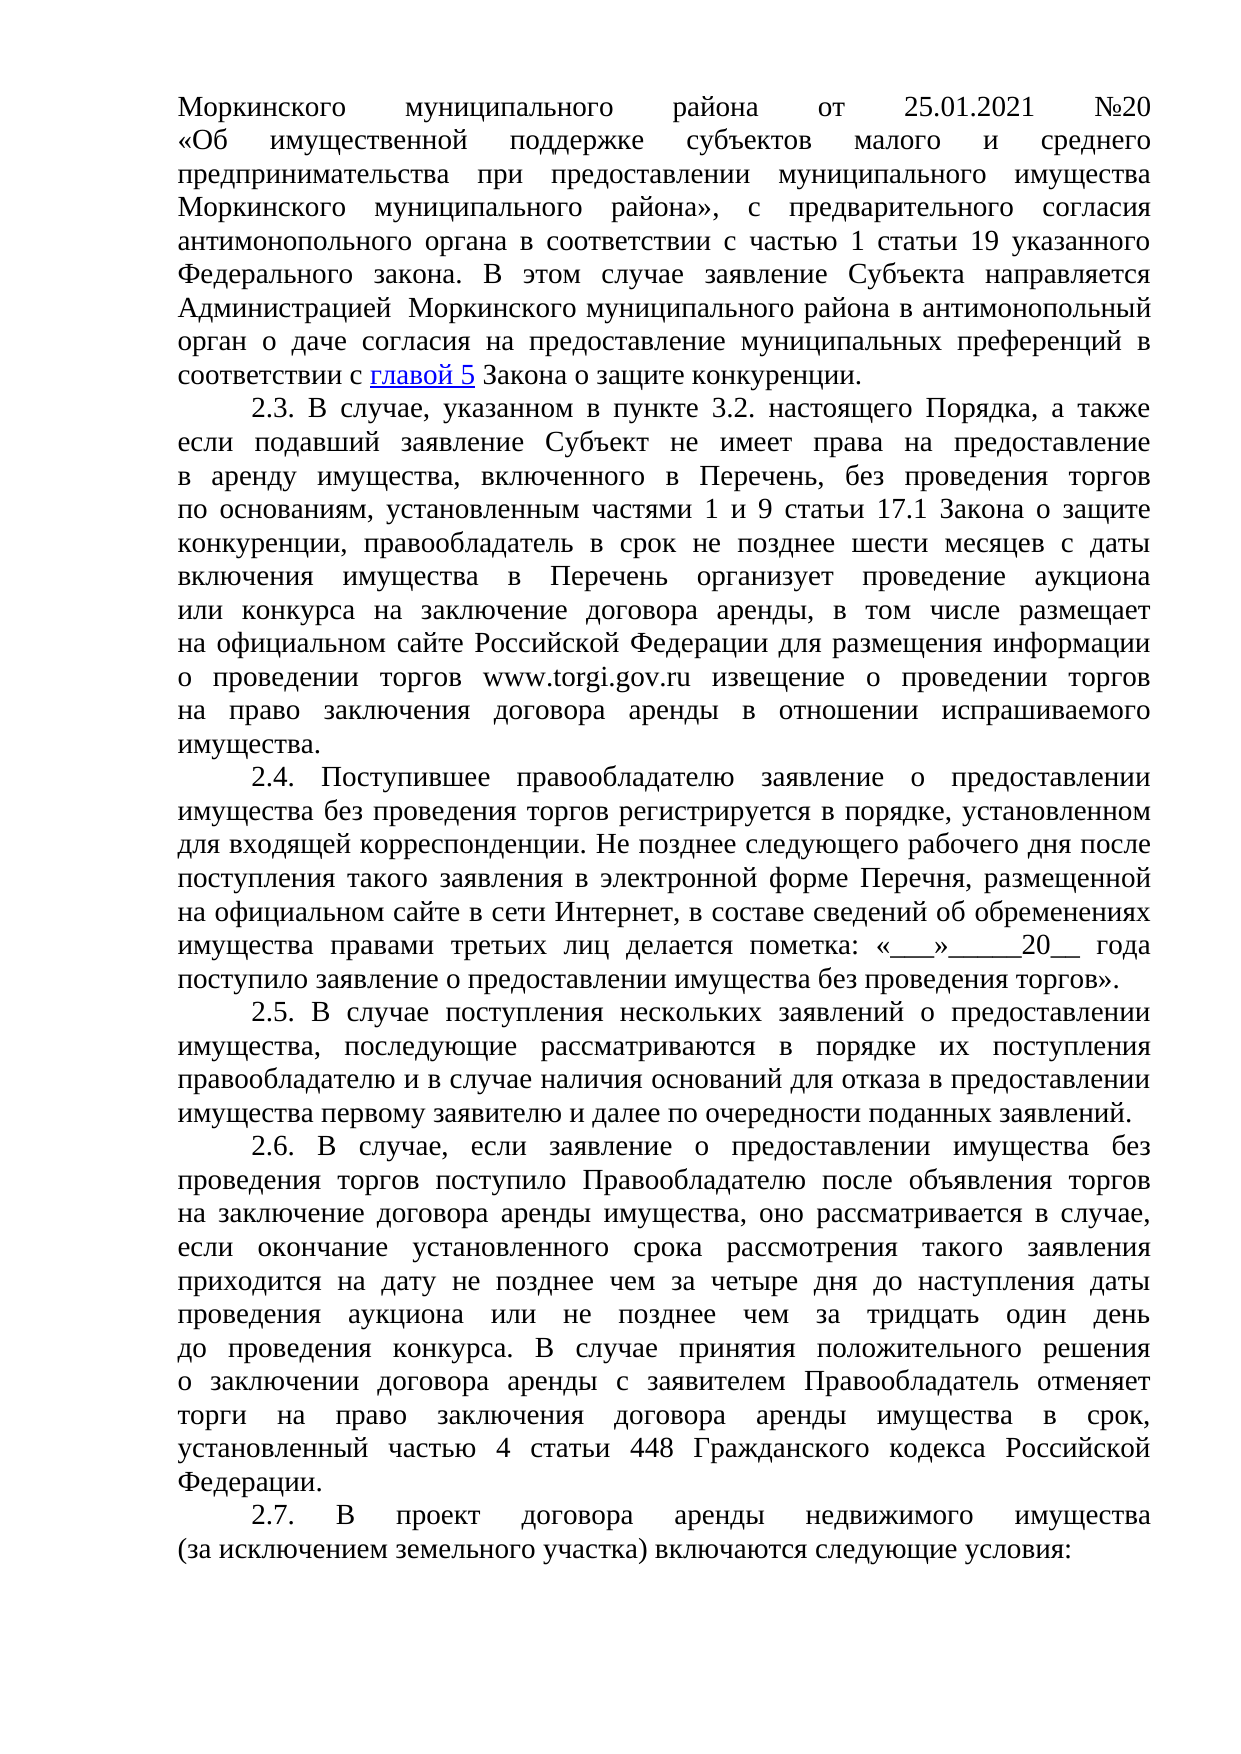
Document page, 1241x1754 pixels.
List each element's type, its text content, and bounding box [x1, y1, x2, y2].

text 2.4. Поступившее правообладателю заявление о предоставлении имущества без проведения торгов регистрируется в порядке, установленном для входящей корреспонденции. Не позднее следующего рабочего дня после поступления такого заявления в электронной форме Перечня, размещенной на официальном сайте в сети Интернет, в составе сведений об обременениях имущества правами третьих лиц делается пометка: «___»_____20__ года поступило заявление о предоставлении имущества без проведения торгов». [177, 759, 1152, 994]
text 2.7. В проект договора аренды недвижимого имущества (за исключением земельного участка) включаются следующие условия: [177, 1497, 1152, 1564]
text 2.5. В случае поступления нескольких заявлений о предоставлении имущества, последующие рассматриваются в порядке их поступления правообладателю и в случае наличия оснований для отказа в предоставлении имущества первому заявителю и далее по очередности поданных заявлений. [177, 994, 1152, 1128]
text 2.3. В случае, указанном в пункте 3.2. настоящего Порядка, а также если подавший заявление Субъект не имеет права на предоставление в аренду имущества, включенного в Перечень, без проведения торгов по основаниям, установленным частями 1 и 9 статьи 17.1 Закона о защите конкуренции, правообладатель в срок не позднее шести месяцев с даты включения имущества в Перечень организует проведение аукциона или конкурса на заключение договора аренды, в том числе размещает на официальном сайте Российской Федерации для размещения информации о проведении торгов www.torgi.gov.ru извещение о проведении торгов на право заключения договора аренды в отношении испрашиваемого имущества. [177, 391, 1152, 759]
text 2.6. В случае, если заявление о предоставлении имущества без проведения торгов поступило Правообладателю после объявления торгов на заключение договора аренды имущества, оно рассматривается в случае, если окончание установленного срока рассмотрения такого заявления приходится на дату не позднее чем за четыре дня до наступления даты проведения аукциона или не позднее чем за тридцать один день до проведения конкурса. В случае принятия положительного решения о заключении договора аренды с заявителем Правообладатель отменяет торги на право заключения договора аренды имущества в срок, установленный частью 4 статьи 448 Гражданского кодекса Российской Федерации. [177, 1128, 1152, 1497]
